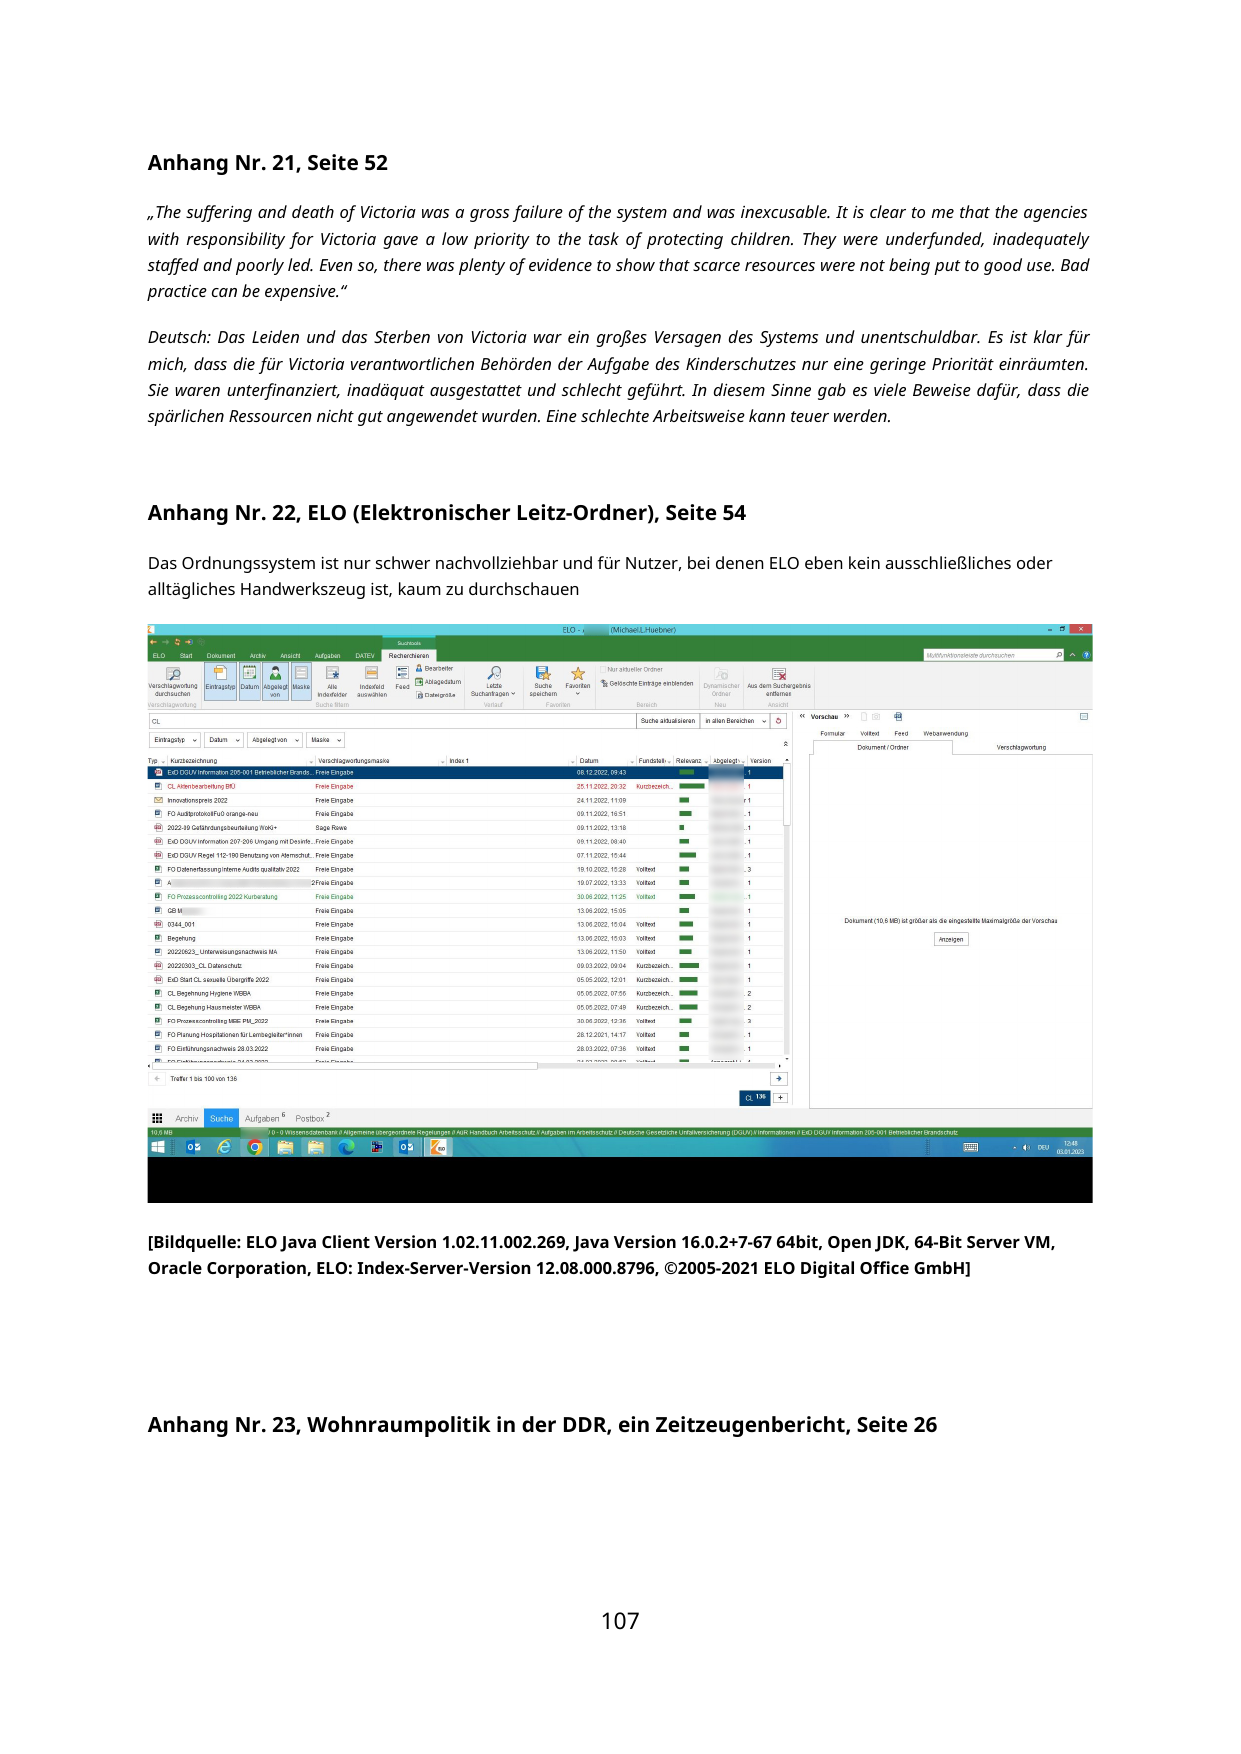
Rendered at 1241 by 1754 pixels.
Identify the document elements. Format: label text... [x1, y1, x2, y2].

text Anhang Nr. 22, ELO (Elektronischer Leitz-Ordner), Seite 54 [148, 498, 1093, 526]
text Anhang Nr. 21, Seite 52 [148, 148, 1093, 176]
text „The suffering and death of Victoria was a gross failure of the system and was inexcusable. It is clear to me that the agencies with responsibility for Victoria gave a low priority to the task of protecting children. They were underfunded, inadequately staffed and poorly led. Even so, there was plenty of evidence to show that scarce resources were not being put to good use. Bad practice can be expensive.“ [148, 201, 1093, 302]
text [Bildquelle: ELO Java Client Version 1.02.11.002.269, Java Version 16.0.2+7-67 64bit, Open JDK, 64-Bit Server VM, Oracle Corporation, ELO: Index-Server-Version 12.08.000.8796, ©2005-2021 ELO Digital Office GmbH] [148, 1203, 1093, 1279]
text Anhang Nr. 23, Wohnraumpolitik in der DDR, ein Zeitzeugenbericht, Seite 26 [148, 1410, 1093, 1439]
text Deutsch: Das Leiden und das Sterben von Victoria war ein großes Versagen des Systems und unentschuldbar. Es ist klar für mich, dass die für Victoria verantwortlichen Behörden der Aufgabe des Kinderschutzes nur eine geringe Priorität einräumten. Sie waren unterfinanziert, inadäquat ausgestattet und schlecht geführt. In diesem Sinne gab es viele Beweise dafür, dass die spärlichen Ressourcen nicht gut angewendet wurden. Eine schlechte Arbeitsweise kann teuer werden. [148, 326, 1093, 427]
picture [147, 624, 1093, 1203]
text Das Ordnungssystem ist nur schwer nachvollziehbar und für Nutzer, bei denen ELO eben kein ausschließliches oder alltägliches Handwerkszeug ist, kaum zu durchschauen [148, 551, 1093, 600]
